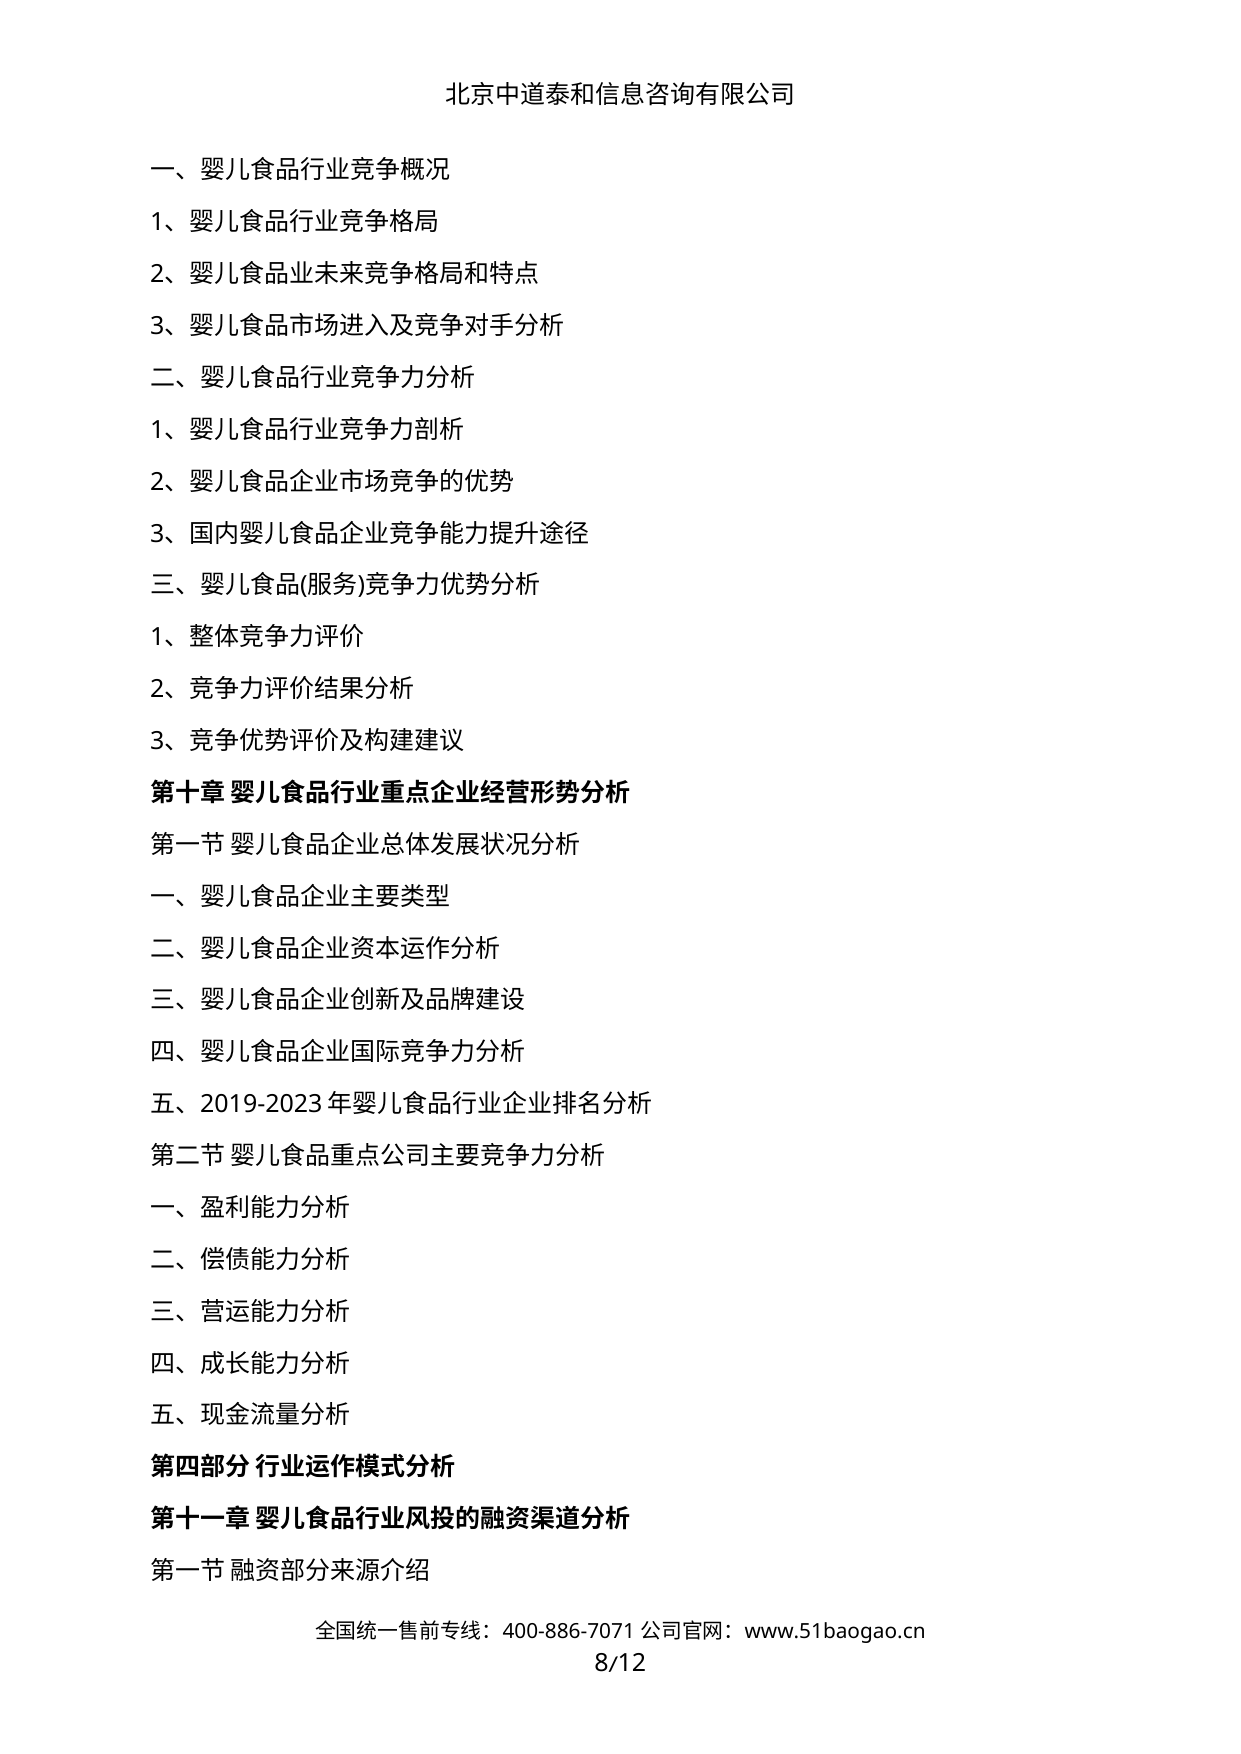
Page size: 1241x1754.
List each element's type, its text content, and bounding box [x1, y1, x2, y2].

text 三、婴儿食品(服务)竞争力优势分析 [150, 565, 1090, 601]
text 1、婴儿食品行业竞争力剖析 [150, 409, 1090, 446]
text 第一节 婴儿食品企业总体发展状况分析 [150, 824, 1090, 861]
text 二、婴儿食品行业竞争力分析 [150, 357, 1090, 394]
text 三、婴儿食品企业创新及品牌建设 [150, 980, 1090, 1016]
text 2、婴儿食品业未来竞争格局和特点 [150, 254, 1090, 290]
text 3、竞争优势评价及构建建议 [150, 721, 1090, 757]
text 第一节 融资部分来源介绍 [150, 1551, 1090, 1587]
text 一、盈利能力分析 [150, 1187, 1090, 1224]
text 3、国内婴儿食品企业竞争能力提升途径 [150, 513, 1090, 549]
text 五、2019-2023年婴儿食品行业企业排名分析 [150, 1084, 1090, 1120]
text 三、营运能力分析 [150, 1291, 1090, 1327]
text 四、婴儿食品企业国际竞争力分析 [150, 1032, 1090, 1068]
text 3、婴儿食品市场进入及竞争对手分析 [150, 306, 1090, 342]
text 二、婴儿食品企业资本运作分析 [150, 928, 1090, 964]
text 第四部分 行业运作模式分析 [150, 1447, 1090, 1483]
text 第二节 婴儿食品重点公司主要竞争力分析 [150, 1136, 1090, 1172]
text 第十章 婴儿食品行业重点企业经营形势分析 [150, 772, 1090, 809]
text 一、婴儿食品企业主要类型 [150, 876, 1090, 912]
text 1、婴儿食品行业竞争格局 [150, 202, 1090, 238]
text 第十一章 婴儿食品行业风投的融资渠道分析 [150, 1499, 1090, 1535]
text 2、婴儿食品企业市场竞争的优势 [150, 461, 1090, 497]
text 一、婴儿食品行业竞争概况 [150, 150, 1090, 186]
text 2、竞争力评价结果分析 [150, 669, 1090, 705]
text 二、偿债能力分析 [150, 1239, 1090, 1276]
text 五、现金流量分析 [150, 1395, 1090, 1431]
text 1、整体竞争力评价 [150, 617, 1090, 653]
text 四、成长能力分析 [150, 1343, 1090, 1379]
